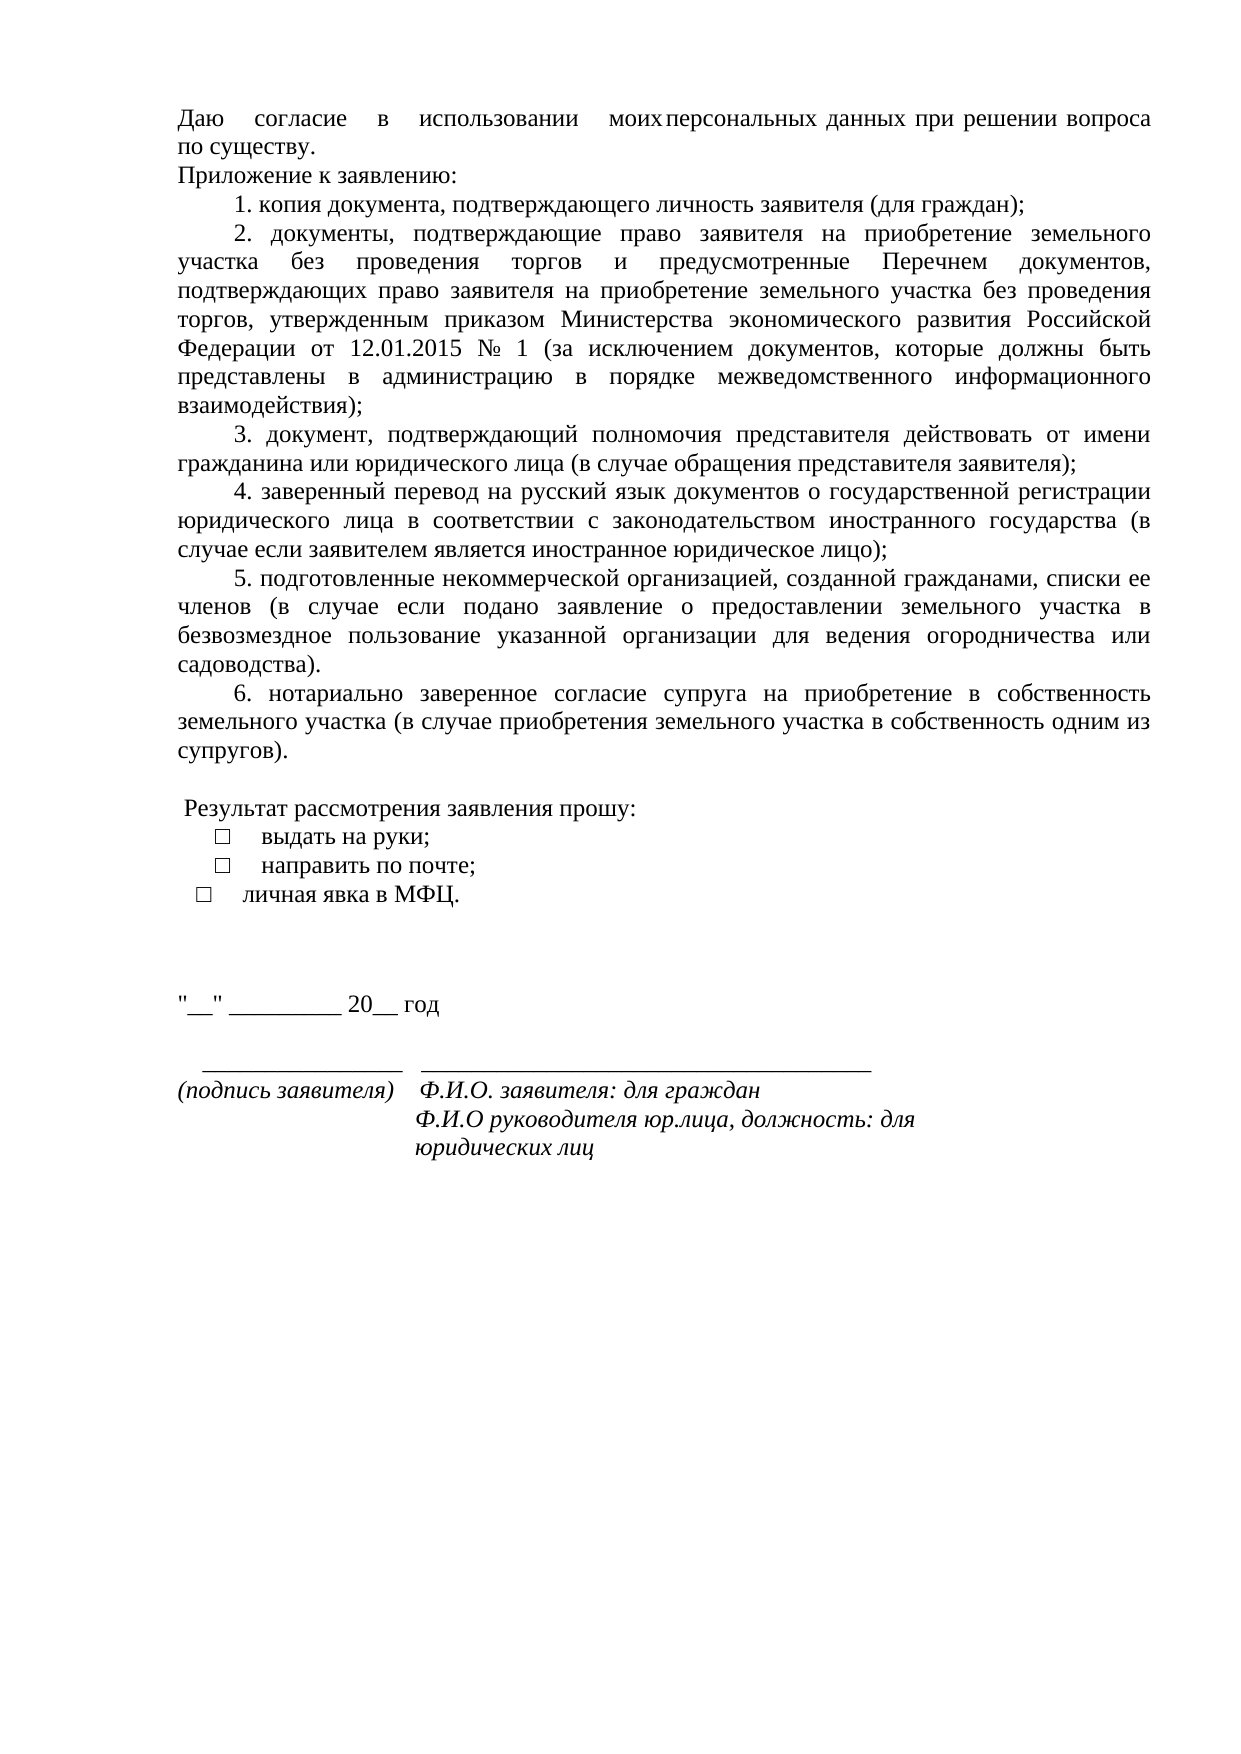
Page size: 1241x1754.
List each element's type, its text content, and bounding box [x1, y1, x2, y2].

text "__" _________ 20__ год [177, 989, 1152, 1017]
text 2. документы, подтверждающие право заявителя на приобретение земельного участка без проведения торгов и предусмотренные Перечнем документов, подтверждающих право заявителя на приобретение земельного участка без проведения торгов, утвержденным приказом Министерства экономического развития Российской Федерации от 12.01.2015 № 1 (за исключением документов, которые должны быть представлены в администрацию в порядке межведомственного информационного взаимодействия); [177, 218, 1152, 419]
text 5. подготовленные некоммерческой организацией, созданной гражданами, списки ее членов (в случае если подано заявление о предоставлении земельного участка в безвозмездное пользование указанной организации для ведения огородничества или садоводства). [177, 563, 1152, 678]
text □ направить по почте; [177, 850, 1152, 879]
text Приложение к заявлению: [177, 160, 1152, 189]
text юридических лиц [177, 1132, 1152, 1161]
text Результат рассмотрения заявления прошу: [177, 793, 1152, 821]
text 6. нотариально заверенное согласие супруга на приобретение в собственность земельного участка (в случае приобретения земельного участка в собственность одним из супругов). [177, 678, 1152, 764]
text □ личная явка в МФЦ. [177, 879, 1152, 908]
text 4. заверенный перевод на русский язык документов о государственной регистрации юридического лица в соответствии с законодательством иностранного государства (в случае если заявителем является иностранное юридическое лицо); [177, 476, 1152, 563]
text (подпись заявителя) Ф.И.О. заявителя: для граждан [177, 1075, 1152, 1104]
text ________________ ____________________________________ [177, 1046, 1152, 1075]
text 3. документ, подтверждающий полномочия представителя действовать от имени гражданина или юридического лица (в случае обращения представителя заявителя); [177, 419, 1152, 476]
text Даю согласие в использовании моих персональных данных при решении вопроса по существу. [177, 103, 1152, 160]
text 1. копия документа, подтверждающего личность заявителя (для граждан); [177, 189, 1152, 218]
text Ф.И.О руководителя юр.лица, должность: для [177, 1104, 1152, 1132]
text □ выдать на руки; [177, 821, 1152, 850]
